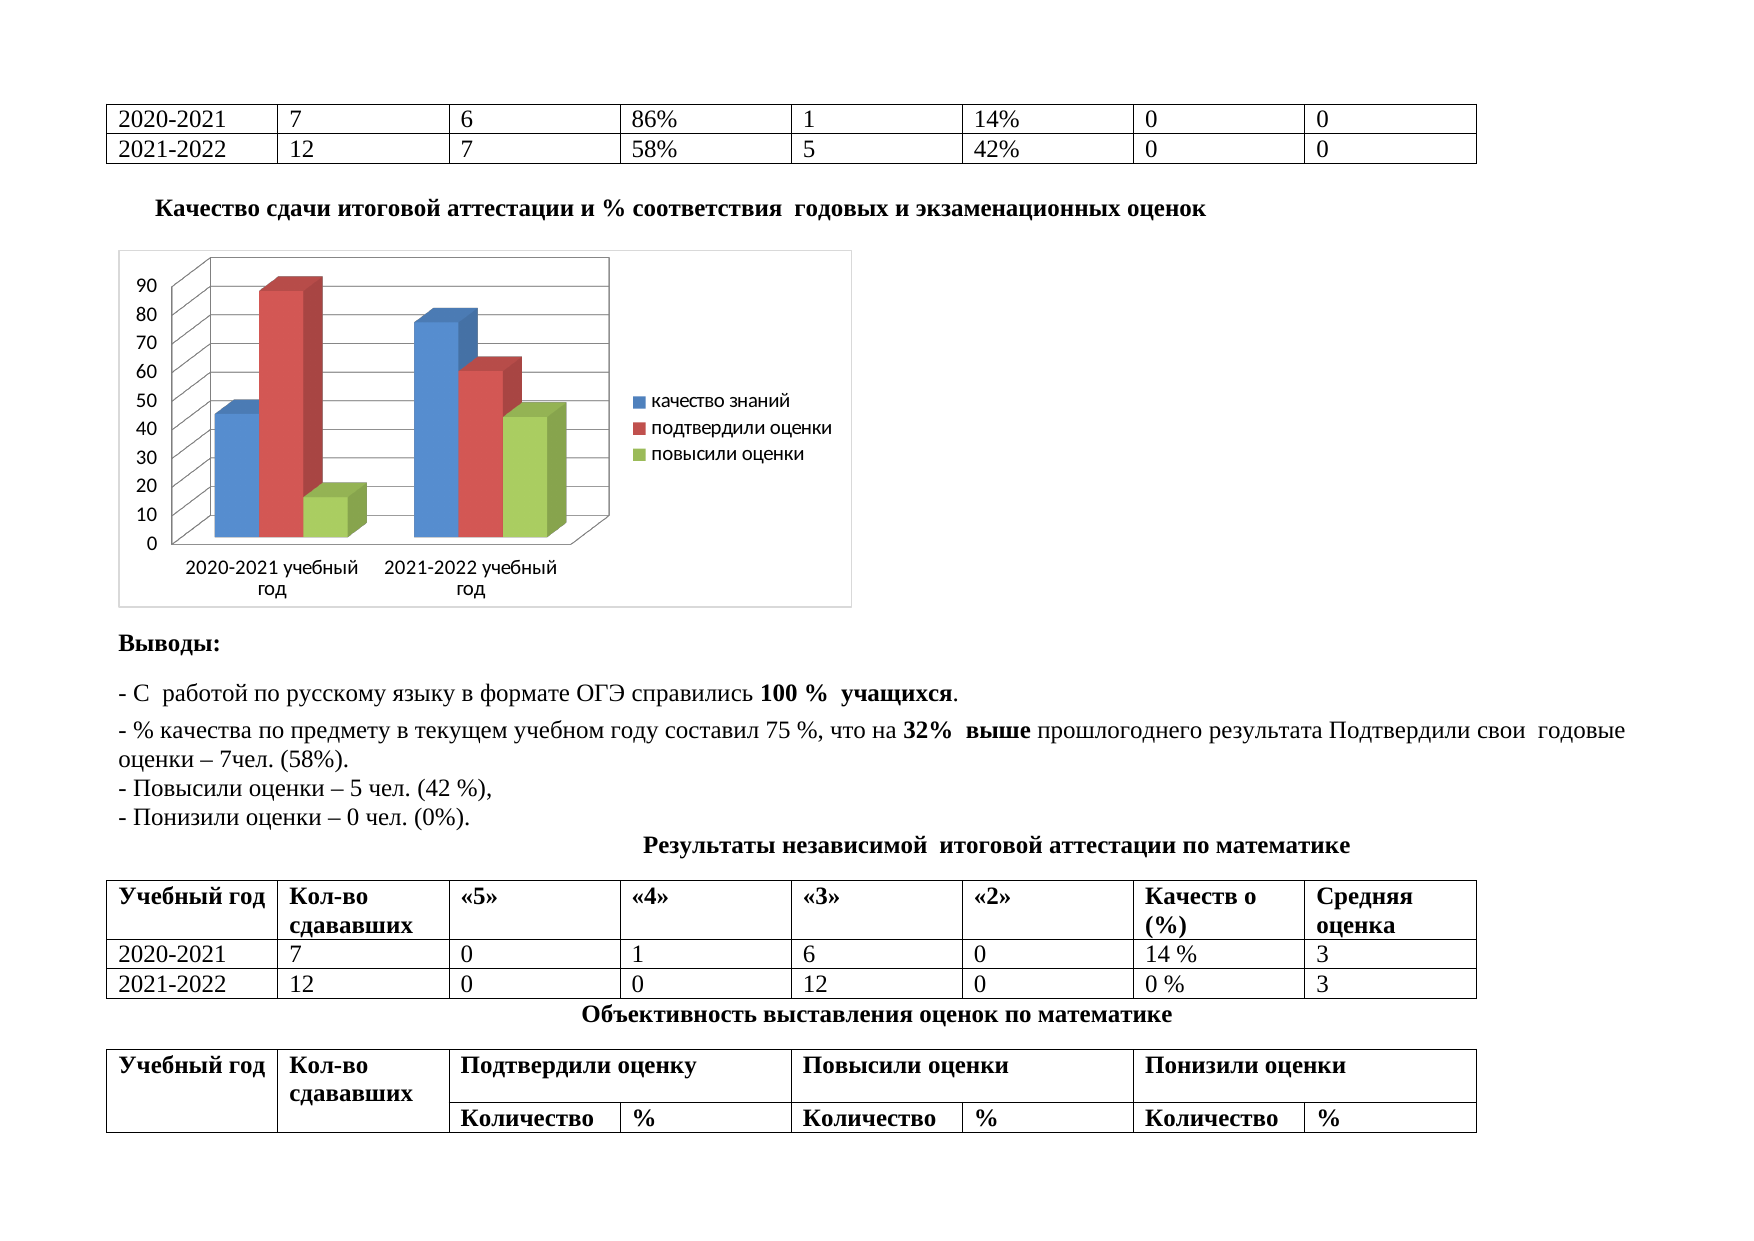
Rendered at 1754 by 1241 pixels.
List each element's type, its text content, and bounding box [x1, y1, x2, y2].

table_header Понизили оценки [1134, 1050, 1476, 1102]
table_cell 0 [963, 940, 1133, 968]
table_cell 0 [1305, 134, 1476, 163]
table_cell % [963, 1103, 1133, 1132]
table_cell 1 [792, 105, 962, 133]
table_header Средняя оценка [1305, 881, 1476, 938]
table_cell 2021-2022 [107, 969, 277, 998]
table_header «4» [621, 881, 791, 938]
table_cell 0 [450, 940, 620, 968]
table_cell 86% [621, 105, 791, 133]
table_cell Количество [792, 1103, 962, 1132]
table_header Кол-во сдававших [278, 1050, 449, 1132]
table_cell % [1305, 1103, 1476, 1132]
table_cell 12 [792, 969, 962, 998]
table_cell 12 [278, 969, 449, 998]
table_header «5» [450, 881, 620, 938]
table_header Учебный год [107, 881, 277, 938]
table_cell 58% [621, 134, 791, 163]
table_cell 0 [450, 969, 620, 998]
table_cell 3 [1305, 969, 1476, 998]
table_cell 2020-2021 [107, 940, 277, 968]
list Повысили оценки – 5 чел. (42 %), [118, 773, 1636, 802]
table_cell % [621, 1103, 791, 1132]
table_cell 7 [278, 105, 449, 133]
table_cell 2020-2021 [107, 105, 277, 133]
table_header Подтвердили оценку [450, 1050, 791, 1102]
table_cell 0 [1134, 134, 1304, 163]
table_header Учебный год [107, 1050, 277, 1132]
table_cell 42% [963, 134, 1133, 163]
table_cell 14 % [1134, 940, 1304, 968]
table_cell 0 [963, 969, 1133, 998]
list С работой по русскому языку в формате ОГЭ справились 100 % учащихся. [118, 678, 1636, 707]
table_cell 12 [278, 134, 449, 163]
table_cell 6 [450, 105, 620, 133]
table_cell 5 [792, 134, 962, 163]
list % качества по предмету в текущем учебном году составил 75 %, что на 32% выше прошлогоднего результата Подтвердили свои годовые оценки – 7чел. (58%). [118, 715, 1636, 773]
table_cell 0 % [1134, 969, 1304, 998]
text Результаты независимой итоговой аттестации по математике [118, 830, 1350, 859]
table_cell 1 [621, 940, 791, 968]
table_cell 7 [450, 134, 620, 163]
table_header Кол-во сдававших [278, 881, 449, 938]
text Выводы: [118, 628, 1636, 657]
table_cell Количество [450, 1103, 620, 1132]
list Понизили оценки – 0 чел. (0%). [118, 802, 1636, 830]
table_header Качеств о (%) [1134, 881, 1304, 938]
table_header Повысили оценки [792, 1050, 1133, 1102]
table_cell 0 [1134, 105, 1304, 133]
text Объективность выставления оценок по математике [118, 999, 1636, 1028]
table_cell 3 [1305, 940, 1476, 968]
table_cell 0 [621, 969, 791, 998]
table_cell 14% [963, 105, 1133, 133]
table_header «3» [792, 881, 962, 938]
table_cell 6 [792, 940, 962, 968]
table_cell 7 [278, 940, 449, 968]
table_cell 2021-2022 [107, 134, 277, 163]
text Качество сдачи итоговой аттестации и % соответствия годовых и экзаменационных оценок [155, 193, 1636, 222]
table_cell Количество [1134, 1103, 1304, 1132]
table_cell 0 [1305, 105, 1476, 133]
table_header «2» [963, 881, 1133, 938]
